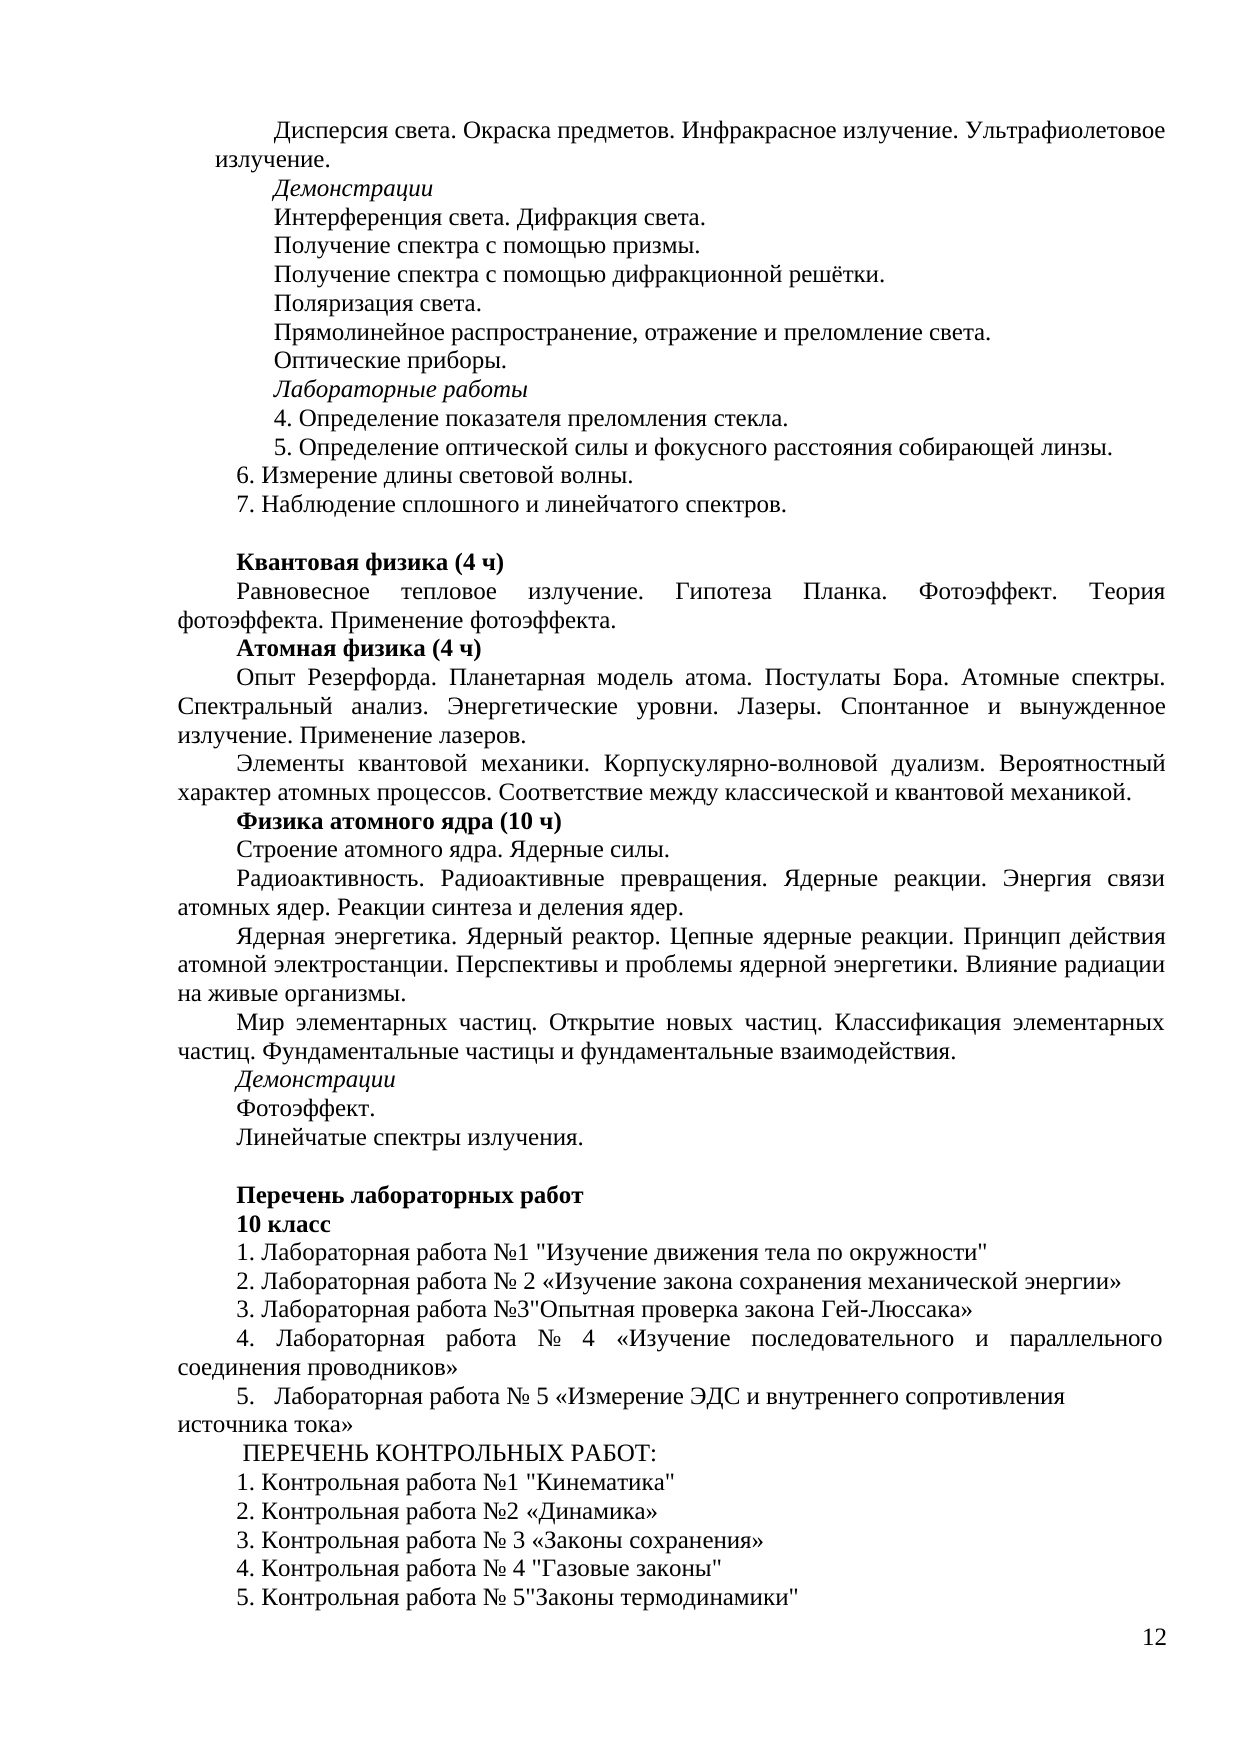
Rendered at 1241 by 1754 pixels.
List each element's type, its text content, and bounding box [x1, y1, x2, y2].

list Контрольная работа № 4 "Газовые законы" [236, 1553, 1190, 1582]
list Лабораторная работа № 2 «Изучение закона сохранения механической энергии» [236, 1266, 1190, 1294]
list Лабораторная работа № 4 «Изучение последовательного и параллельного соединения проводников» [177, 1323, 1166, 1381]
text Получение спектра с помощью дифракционной решётки. Поляризация света. [274, 259, 887, 317]
list Лабораторная работа №3"Опытная проверка закона Гей-Люссака» [236, 1294, 1190, 1323]
text Линейчатые спектры излучения. [236, 1122, 1190, 1151]
list Контрольная работа № 3 «Законы сохранения» [236, 1525, 1190, 1553]
text ПЕРЕЧЕНЬ КОНТРОЛЬНЫХ РАБОТ: [242, 1438, 1190, 1467]
subtitle Физика атомного ядра (10 ч) [236, 806, 1190, 835]
text Мир элементарных частиц. Открытие новых частиц. Классификация элементарных частиц. Фундаментальные частицы и фундаментальные взаимодействия. [177, 1007, 1166, 1064]
list Определение оптической силы и фокусного расстояния собирающей линзы. [274, 432, 1190, 461]
text Строение атомного ядра. Ядерные силы. [236, 835, 1190, 863]
text Элементы квантовой механики. Корпускулярно-волновой дуализм. Вероятностный характер атомных процессов. Соответствие между классической и квантовой механикой. [177, 748, 1167, 806]
list Контрольная работа № 5"Законы термодинамики" [236, 1582, 1190, 1611]
text Прямолинейное распространение, отражение и преломление света. Оптические приборы. [274, 317, 993, 374]
text Дисперсия света. Окраска предметов. Инфракрасное излучение. Ультрафиолетовое излучение. [215, 115, 1167, 173]
list Определение показателя преломления стекла. [274, 403, 1190, 432]
text Фотоэффект. [236, 1093, 1190, 1122]
list Наблюдение сплошного и линейчатого спектров. [236, 489, 1190, 518]
text Демонстрации [236, 1064, 1190, 1093]
list Контрольная работа №2 «Динамика» [236, 1496, 1190, 1524]
list Лабораторная работа № 5 «Измерение ЭДС и внутреннего сопротивления источника тока» [177, 1381, 1167, 1438]
text Лабораторные работы [274, 374, 1190, 403]
text Опыт Резерфорда. Планетарная модель атома. Постулаты Бора. Атомные спектры. Спектральный анализ. Энергетические уровни. Лазеры. Спонтанное и вынужденное излучение. Применение лазеров. [177, 662, 1166, 748]
text Радиоактивность. Радиоактивные превращения. Ядерные реакции. Энергия связи атомных ядер. Реакции синтеза и деления ядер. [177, 863, 1166, 921]
subtitle Квантовая физика (4 ч) [236, 547, 1190, 576]
list Контрольная работа №1 "Кинематика" [236, 1467, 1190, 1496]
subtitle Атомная физика (4 ч) [236, 634, 1190, 662]
text Интерференция света. Дифракция света. Получение спектра с помощью призмы. [274, 202, 708, 259]
list Измерение длины световой волны. [236, 461, 1190, 489]
text Ядерная энергетика. Ядерный реактор. Цепные ядерные реакции. Принцип действия атомной электростанции. Перспективы и проблемы ядерной энергетики. Влияние радиации на живые организмы. [177, 921, 1167, 1007]
list Лабораторная работа №1 "Изучение движения тела по окружности" [236, 1238, 1190, 1266]
subtitle Перечень лабораторных работ 10 класс [236, 1180, 586, 1238]
text Равновесное тепловое излучение. Гипотеза Планка. Фотоэффект. Теория фотоэффекта. Применение фотоэффекта. [177, 576, 1166, 633]
text Демонстрации [274, 173, 1190, 202]
